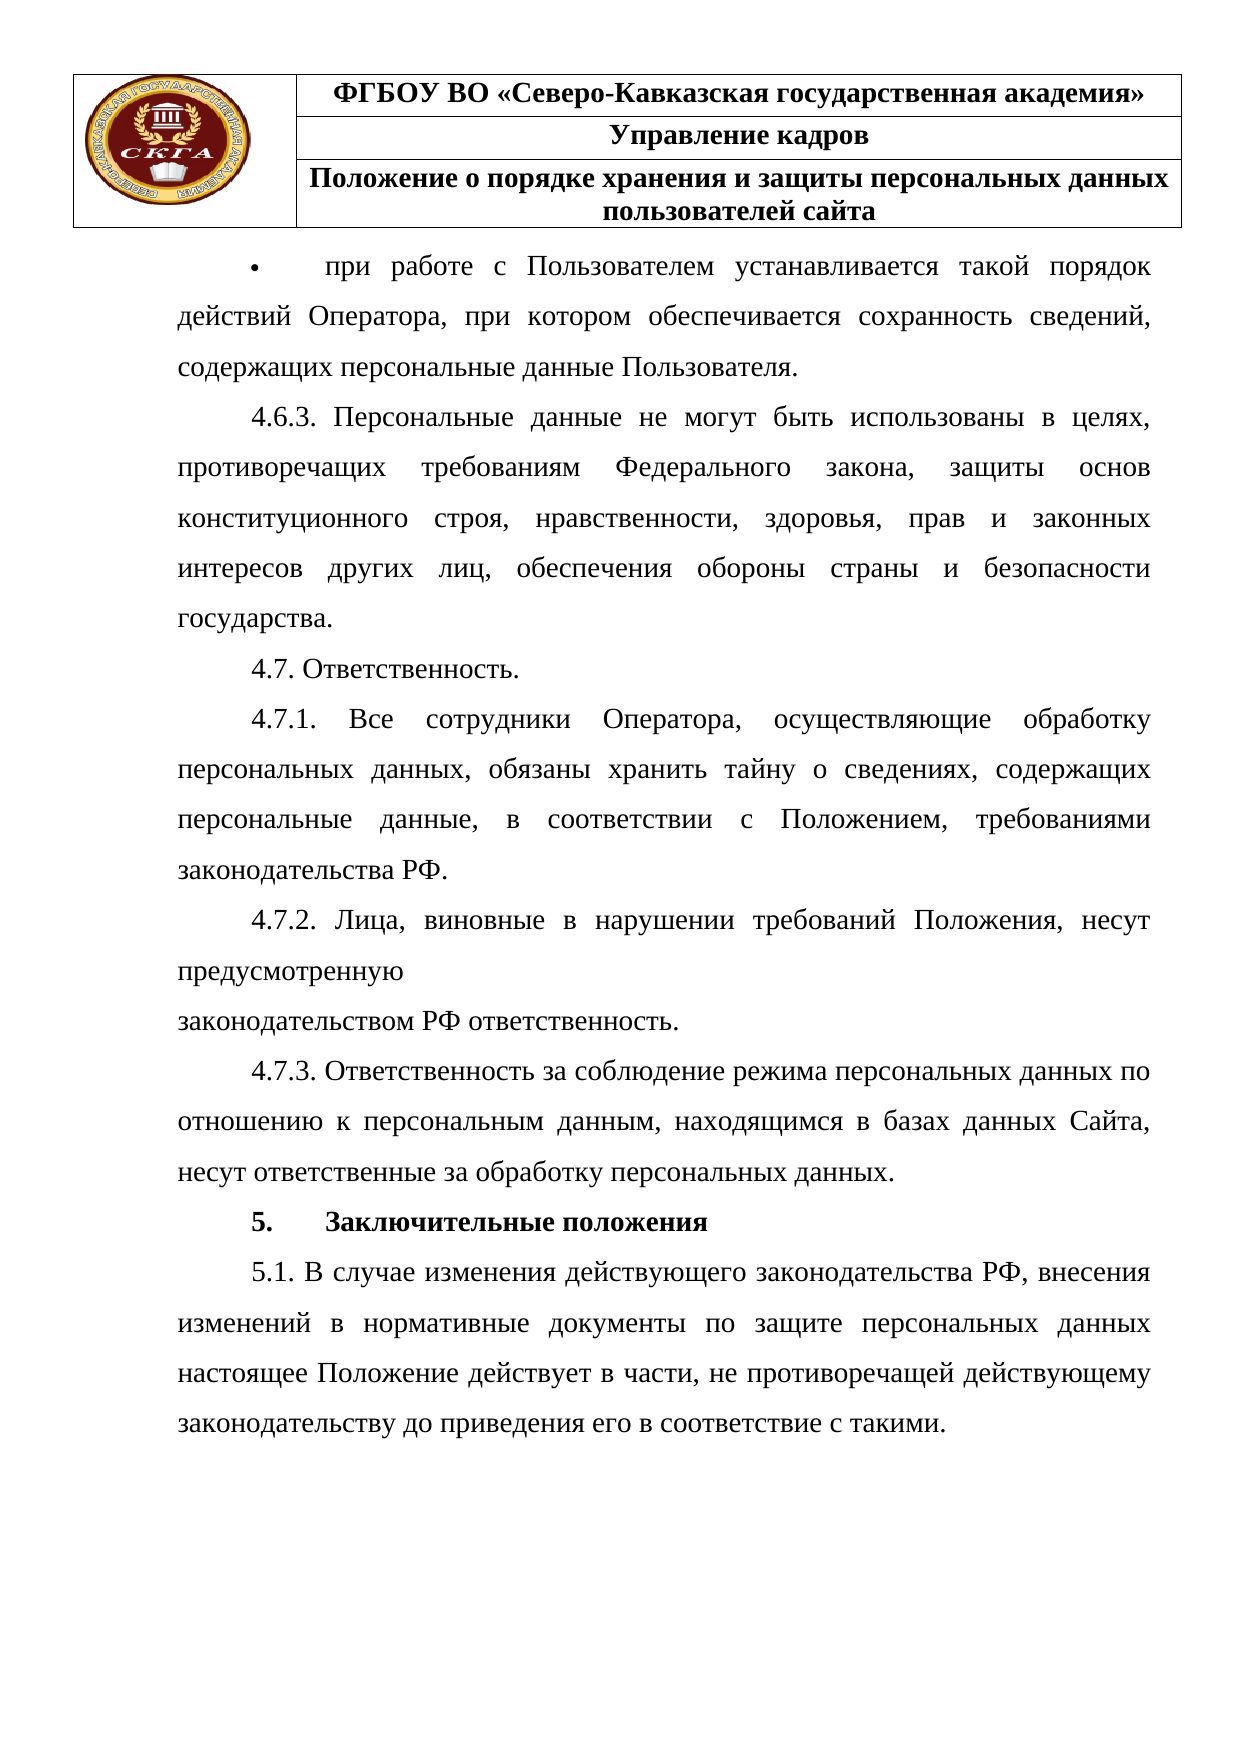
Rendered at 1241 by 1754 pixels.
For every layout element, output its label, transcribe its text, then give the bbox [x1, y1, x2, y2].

text 4.7.1. Все сотрудники Оператора, осуществляющие обработку персональных данных, обязаны хранить тайну о сведениях, содержащих персональные данные, в соответствии с Положением, требованиями законодательства РФ. [177, 701, 1152, 886]
text 4.6.3. Персональные данные не могут быть использованы в целях, противоречащих требованиям Федерального закона, защиты основ конституционного строя, нравственности, здоровья, прав и законных интересов других лиц, обеспечения обороны страны и безопасности государства. [177, 399, 1152, 634]
picture [85, 74, 251, 205]
text 4.7.2. Лица, виновные в нарушении требований Положения, несут предусмотренную законодательством РФ ответственность. [177, 902, 1152, 1036]
text 4.7.3. Ответственность за соблюдение режима персональных данных по отношению к персональным данным, находящимся в базах данных Сайта, несут ответственные за обработку персональных данных. [177, 1053, 1152, 1187]
list при работе с Пользователем устанавливается такой порядок действий Оператора, при котором обеспечивается сохранность сведений, содержащих персональные данные Пользователя. [177, 248, 1152, 382]
list Заключительные положения [177, 1204, 1152, 1238]
text 4.7. Ответственность. [177, 651, 1152, 684]
text 5.1. В случае изменения действующего законодательства РФ, внесения изменений в нормативные документы по защите персональных данных настоящее Положение действует в части, не противоречащей действующему законодательству до приведения его в соответствие с такими. [177, 1254, 1152, 1439]
